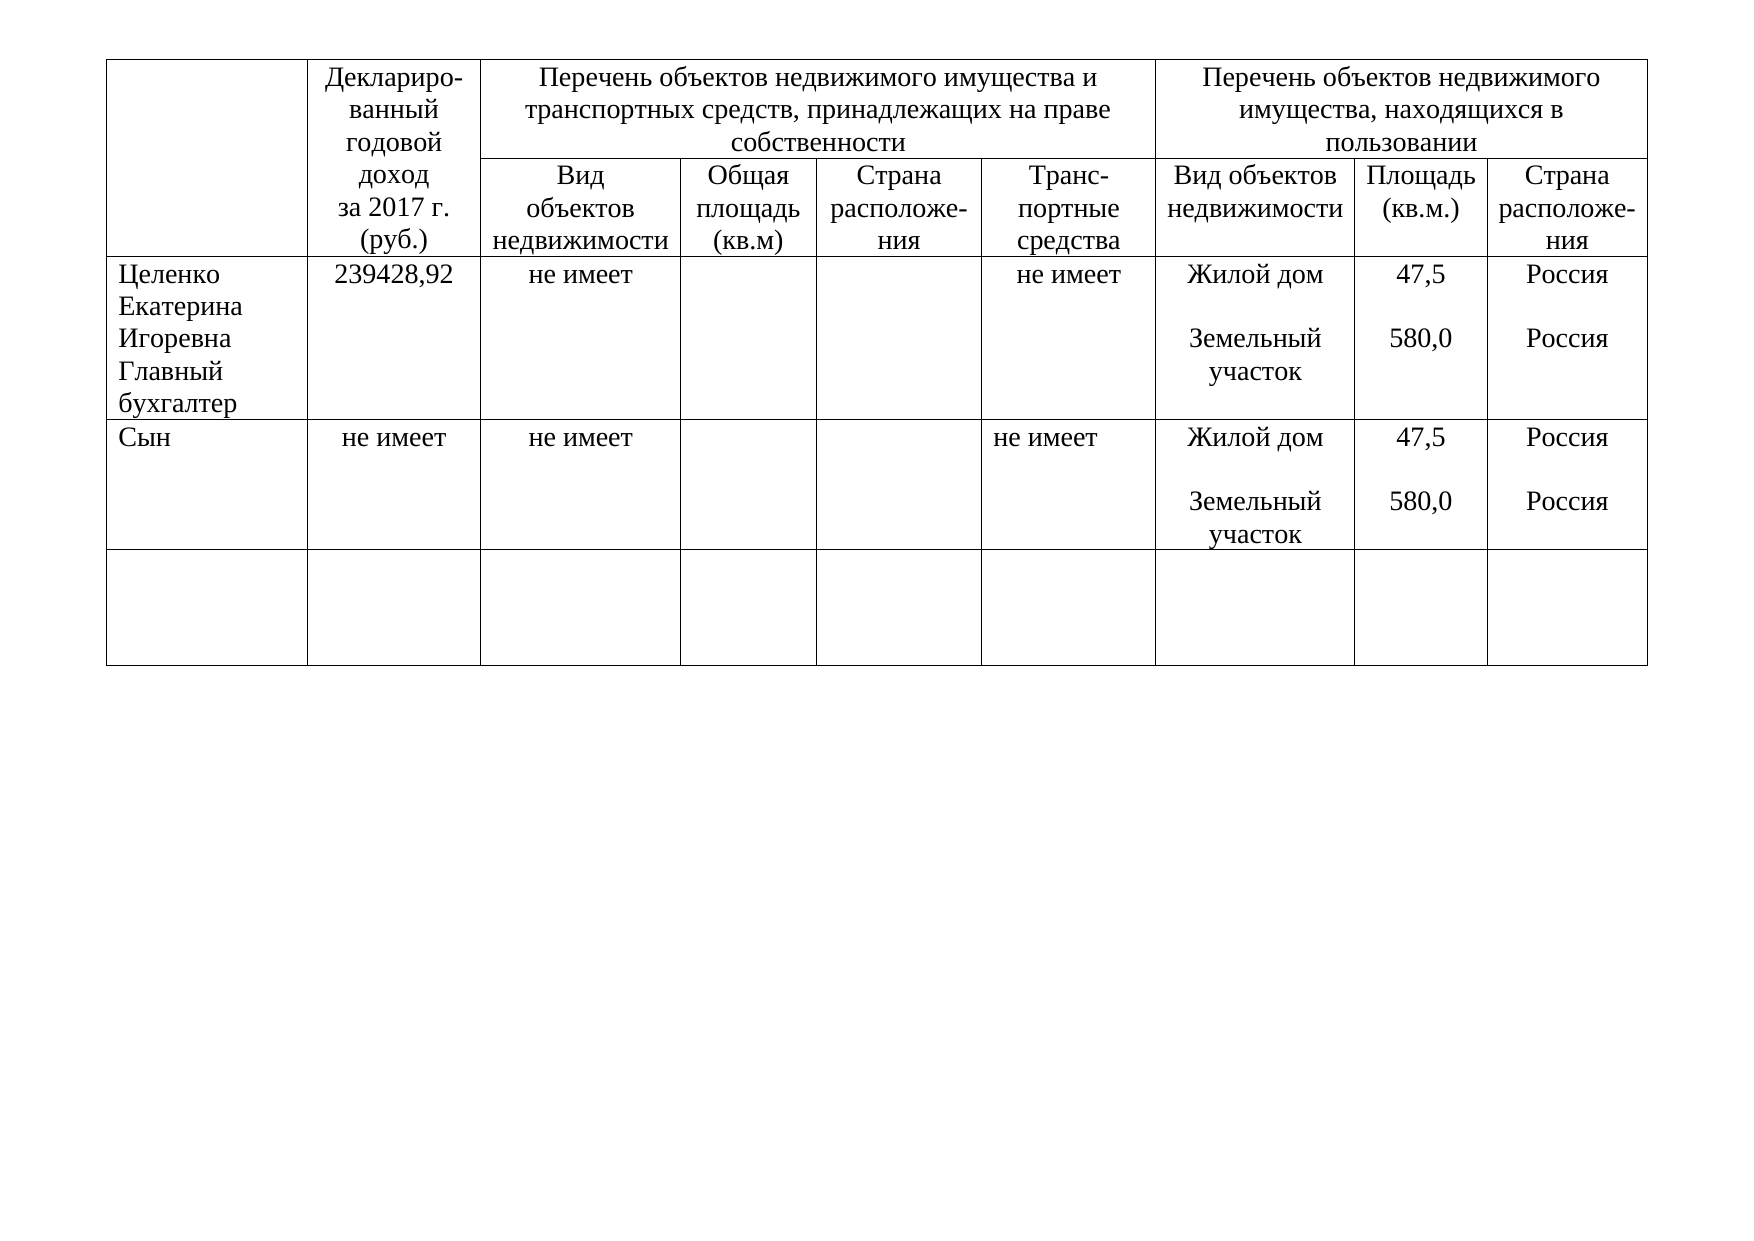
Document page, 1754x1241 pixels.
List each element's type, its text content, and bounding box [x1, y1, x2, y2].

table_cell не имеет [308, 420, 480, 549]
table_cell [481, 550, 680, 665]
table_header Деклариро-ванный годовой доход за 2017 г. (руб.) [308, 60, 480, 256]
table_cell Страна расположе-ния [1488, 159, 1647, 256]
table_cell [982, 550, 1155, 665]
table_cell Целенко Екатерина Игоревна Главный бухгалтер [107, 257, 307, 419]
table_cell Площадь (кв.м.) [1355, 159, 1487, 256]
table_cell не имеет [982, 257, 1155, 419]
table_cell Общая площадь (кв.м) [681, 159, 816, 256]
table_cell Жилой дом Земельный участок [1156, 420, 1354, 549]
table_cell [681, 257, 816, 419]
table_cell Вид объектов недвижимости [1156, 159, 1354, 256]
table_cell Вид объектов недвижимости [481, 159, 680, 256]
table_header Перечень объектов недвижимого имущества, находящихся в пользовании [1156, 60, 1647, 157]
table_cell Страна расположе-ния [817, 159, 981, 256]
table_cell [308, 550, 480, 665]
table_cell не имеет [982, 420, 1155, 549]
table_cell [817, 550, 981, 665]
table_cell [817, 420, 981, 549]
table_cell 47,5 580,0 [1355, 257, 1487, 419]
table_cell Сын [107, 420, 307, 549]
table_cell [681, 420, 816, 549]
table_cell [681, 550, 816, 665]
table_header [107, 60, 307, 256]
table_cell 47,5 580,0 [1355, 420, 1487, 549]
table_cell Жилой дом Земельный участок [1156, 257, 1354, 419]
table_cell Россия Россия [1488, 420, 1647, 549]
table_cell не имеет [481, 257, 680, 419]
table_cell [1156, 550, 1354, 665]
table_cell Россия Россия [1488, 257, 1647, 419]
table_cell [1488, 550, 1647, 665]
table_cell [1355, 550, 1487, 665]
table_cell не имеет [481, 420, 680, 549]
table_header Перечень объектов недвижимого имущества и транспортных средств, принадлежащих на праве собственности [481, 60, 1155, 157]
table_cell [107, 550, 307, 665]
table_cell Транс-портные средства [982, 159, 1155, 256]
table_cell 239428,92 [308, 257, 480, 419]
table_cell [817, 257, 981, 419]
